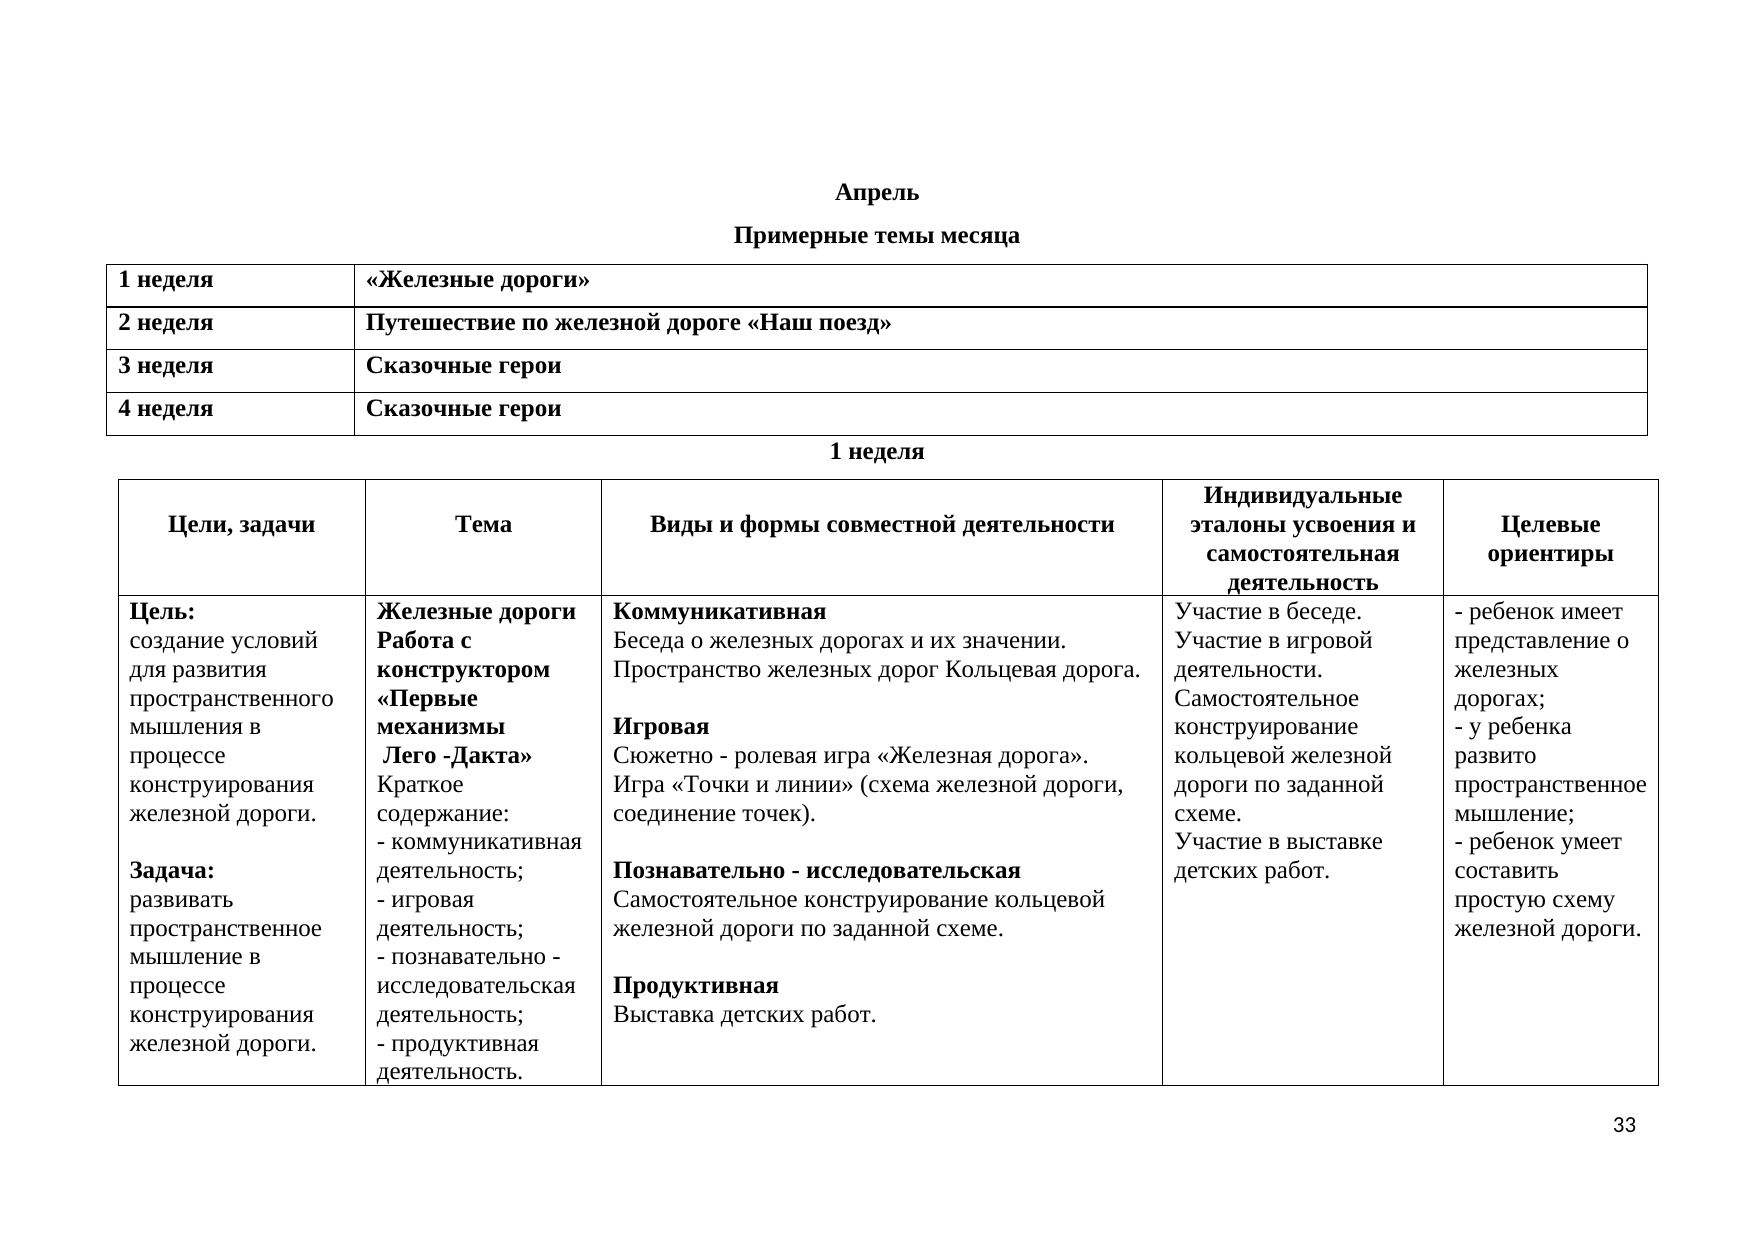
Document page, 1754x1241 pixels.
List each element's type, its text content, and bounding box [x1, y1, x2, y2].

text 1 неделя [118, 436, 1636, 465]
table_cell Сказочные герои [355, 350, 1647, 392]
table_cell 2 неделя [107, 308, 354, 349]
table_header Цели, задачи [119, 480, 365, 595]
table_cell Цель: создание условий для развития пространственного мышления в процессе конструирования железной дороги. Задача: развивать пространственное мышление в процессе конструирования железной дороги. [119, 596, 365, 1085]
table_cell Сказочные герои [355, 393, 1647, 435]
table_header Тема [366, 480, 601, 595]
table_cell - ребенок имеет представление о железных дорогах; - у ребенка развито пространственное мышление; - ребенок умеет составить простую схему железной дороги. [1444, 596, 1658, 1085]
table_header «Железные дороги» [355, 265, 1647, 306]
table_cell Путешествие по железной дороге «Наш поезд» [355, 308, 1647, 349]
table_cell 3 неделя [107, 350, 354, 392]
text Апрель [118, 177, 1636, 206]
table_header 1 неделя [107, 265, 354, 306]
table_header Виды и формы совместной деятельности [602, 480, 1162, 595]
table_cell Участие в беседе. Участие в игровой деятельности. Самостоятельное конструирование кольцевой железной дороги по заданной схеме. Участие в выставке детских работ. [1163, 596, 1443, 1085]
table_cell Коммуникативная Беседа о железных дорогах и их значении. Пространство железных дорог Кольцевая дорога. Игровая Сюжетно - ролевая игра «Железная дорога». Игра «Точки и линии» (схема железной дороги, соединение точек). Познавательно - исследовательская Самостоятельное конструирование кольцевой железной дороги по заданной схеме. Продуктивная Выставка детских работ. [602, 596, 1162, 1085]
table_cell 4 неделя [107, 393, 354, 435]
table_cell Железные дороги Работа с конструктором «Первые механизмы Лего -Дакта» Краткое содержание: - коммуникативная деятельность; - игровая деятельность; - познавательно -исследовательская деятельность; - продуктивная деятельность. [366, 596, 601, 1085]
table_header Индивидуальные эталоны усвоения и самостоятельная деятельность [1163, 480, 1443, 595]
text Примерные темы месяца [118, 220, 1636, 249]
table_header Целевые ориентиры [1444, 480, 1658, 595]
